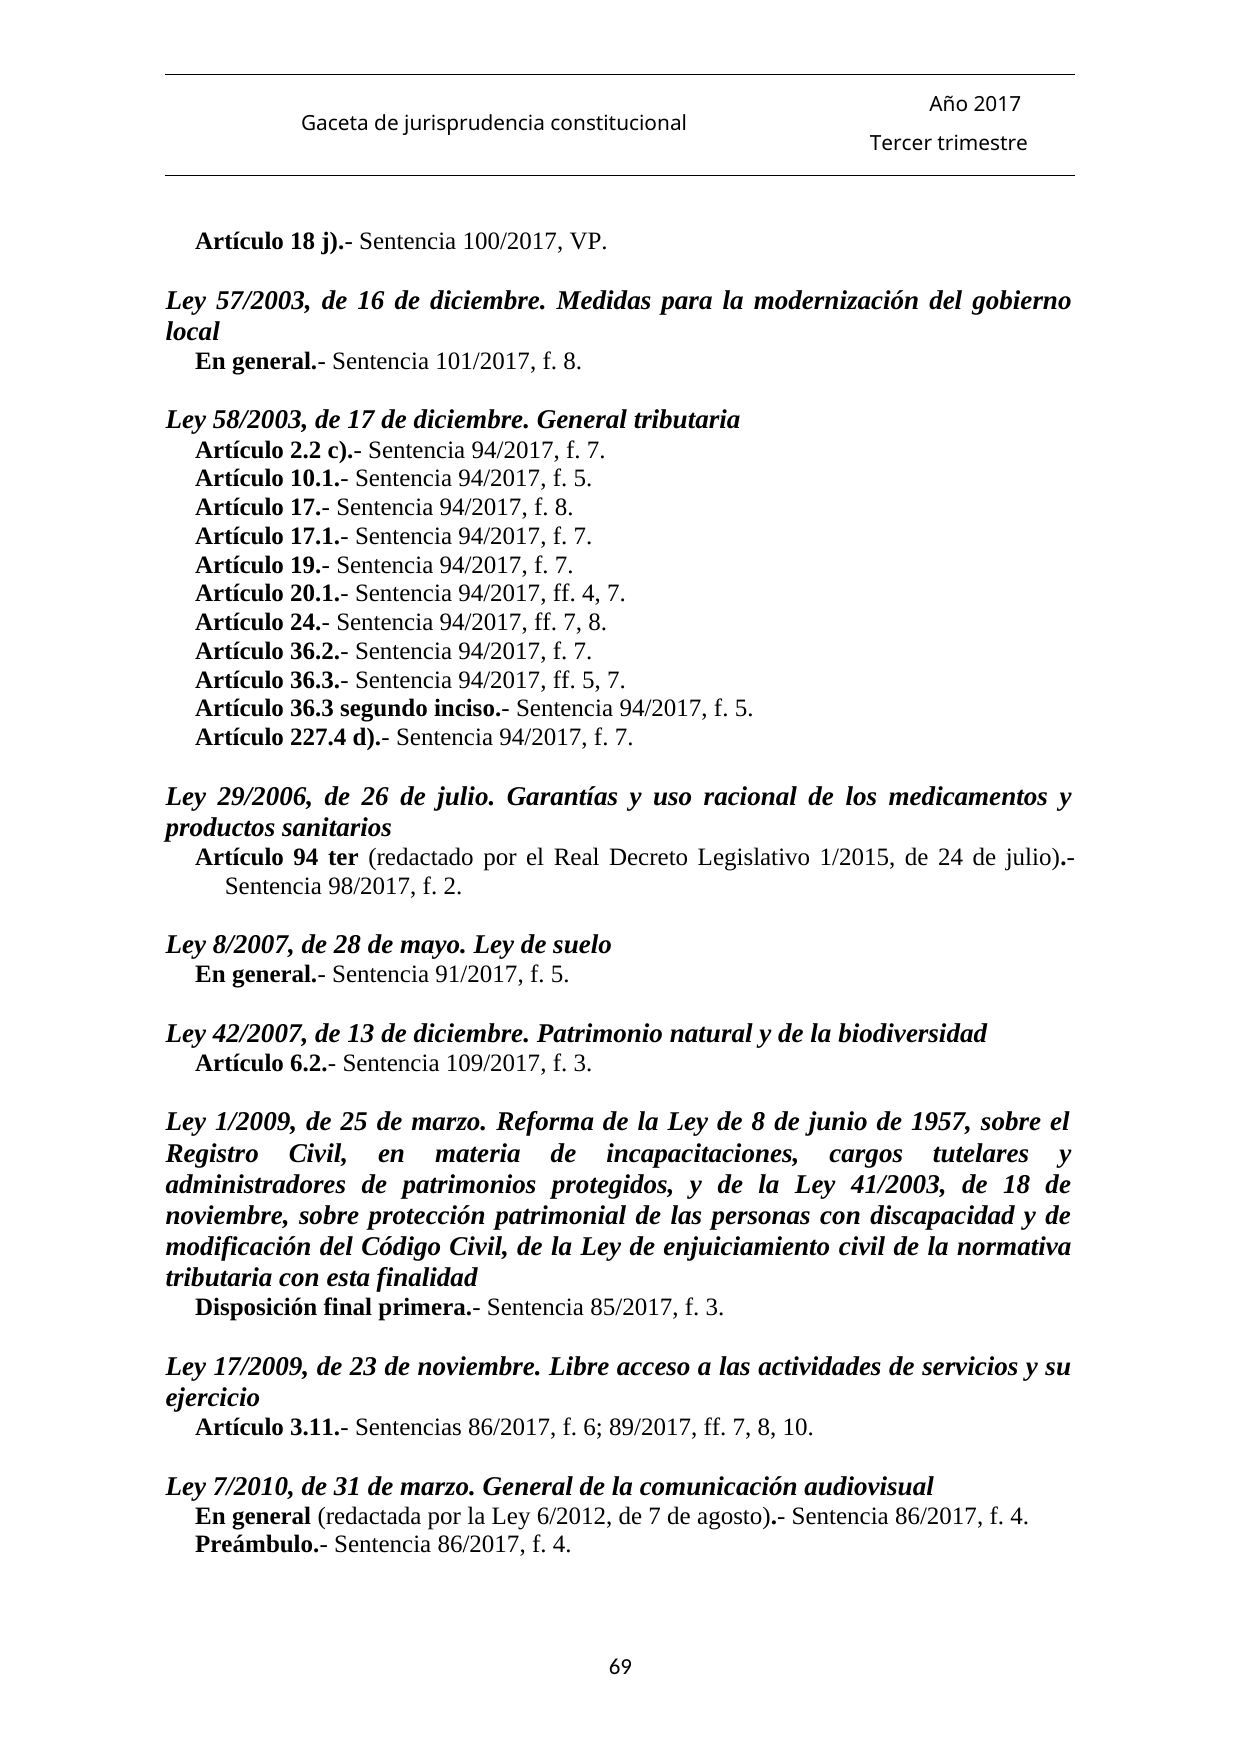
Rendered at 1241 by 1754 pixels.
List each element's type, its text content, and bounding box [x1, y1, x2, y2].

text Ley 42/2007, de 13 de diciembre. Patrimonio natural y de la biodiversidad [165, 1017, 1075, 1048]
text Ley 8/2007, de 28 de mayo. Ley de suelo [165, 928, 1075, 959]
text Artículo 94 ter (redactado por el Real Decreto Legislativo 1/2015, de 24 de julio).- Sentencia 98/2017, f. 2. [195, 842, 1075, 899]
text Artículo 36.2.- Sentencia 94/2017, f. 7. [195, 636, 1075, 665]
text Artículo 36.3.- Sentencia 94/2017, ff. 5, 7. [195, 665, 1075, 693]
text Artículo 24.- Sentencia 94/2017, ff. 7, 8. [195, 607, 1075, 636]
text Artículo 227.4 d).- Sentencia 94/2017, f. 7. [195, 722, 1075, 751]
text En general (redactada por la Ley 6/2012, de 7 de agosto).- Sentencia 86/2017, f. 4. [195, 1501, 1075, 1529]
text Ley 58/2003, de 17 de diciembre. General tributaria [165, 403, 1075, 435]
text Disposición final primera.- Sentencia 85/2017, f. 3. [195, 1292, 1075, 1321]
text Ley 1/2009, de 25 de marzo. Reforma de la Ley de 8 de junio de 1957, sobre el Registro Civil, en materia de incapacitaciones, cargos tutelares y administradores de patrimonios protegidos, y de la Ley 41/2003, de 18 de noviembre, sobre protección patrimonial de las personas con discapacidad y de modificación del Código Civil, de la Ley de enjuiciamiento civil de la normativa tributaria con esta finalidad [165, 1106, 1075, 1292]
text Artículo 36.3 segundo inciso.- Sentencia 94/2017, f. 5. [195, 693, 1075, 722]
text Ley 17/2009, de 23 de noviembre. Libre acceso a las actividades de servicios y su ejercicio [165, 1350, 1075, 1412]
text Artículo 18 j).- Sentencia 100/2017, VP. [195, 226, 1075, 255]
text Artículo 17.1.- Sentencia 94/2017, f. 7. [195, 521, 1075, 550]
text En general.- Sentencia 91/2017, f. 5. [195, 959, 1075, 988]
text Ley 7/2010, de 31 de marzo. General de la comunicación audiovisual [165, 1470, 1075, 1501]
text Artículo 2.2 c).- Sentencia 94/2017, f. 7. [195, 435, 1075, 463]
text En general.- Sentencia 101/2017, f. 8. [195, 346, 1075, 375]
text Ley 57/2003, de 16 de diciembre. Medidas para la modernización del gobierno local [165, 284, 1075, 346]
text Artículo 10.1.- Sentencia 94/2017, f. 5. [195, 463, 1075, 492]
text Preámbulo.- Sentencia 86/2017, f. 4. [195, 1529, 1075, 1558]
text Ley 29/2006, de 26 de julio. Garantías y uso racional de los medicamentos y productos sanitarios [165, 780, 1075, 842]
text Artículo 6.2.- Sentencia 109/2017, f. 3. [195, 1048, 1075, 1077]
text Artículo 20.1.- Sentencia 94/2017, ff. 4, 7. [195, 578, 1075, 607]
text Artículo 19.- Sentencia 94/2017, f. 7. [195, 550, 1075, 578]
text Artículo 3.11.- Sentencias 86/2017, f. 6; 89/2017, ff. 7, 8, 10. [195, 1412, 1075, 1441]
text Artículo 17.- Sentencia 94/2017, f. 8. [195, 492, 1075, 521]
